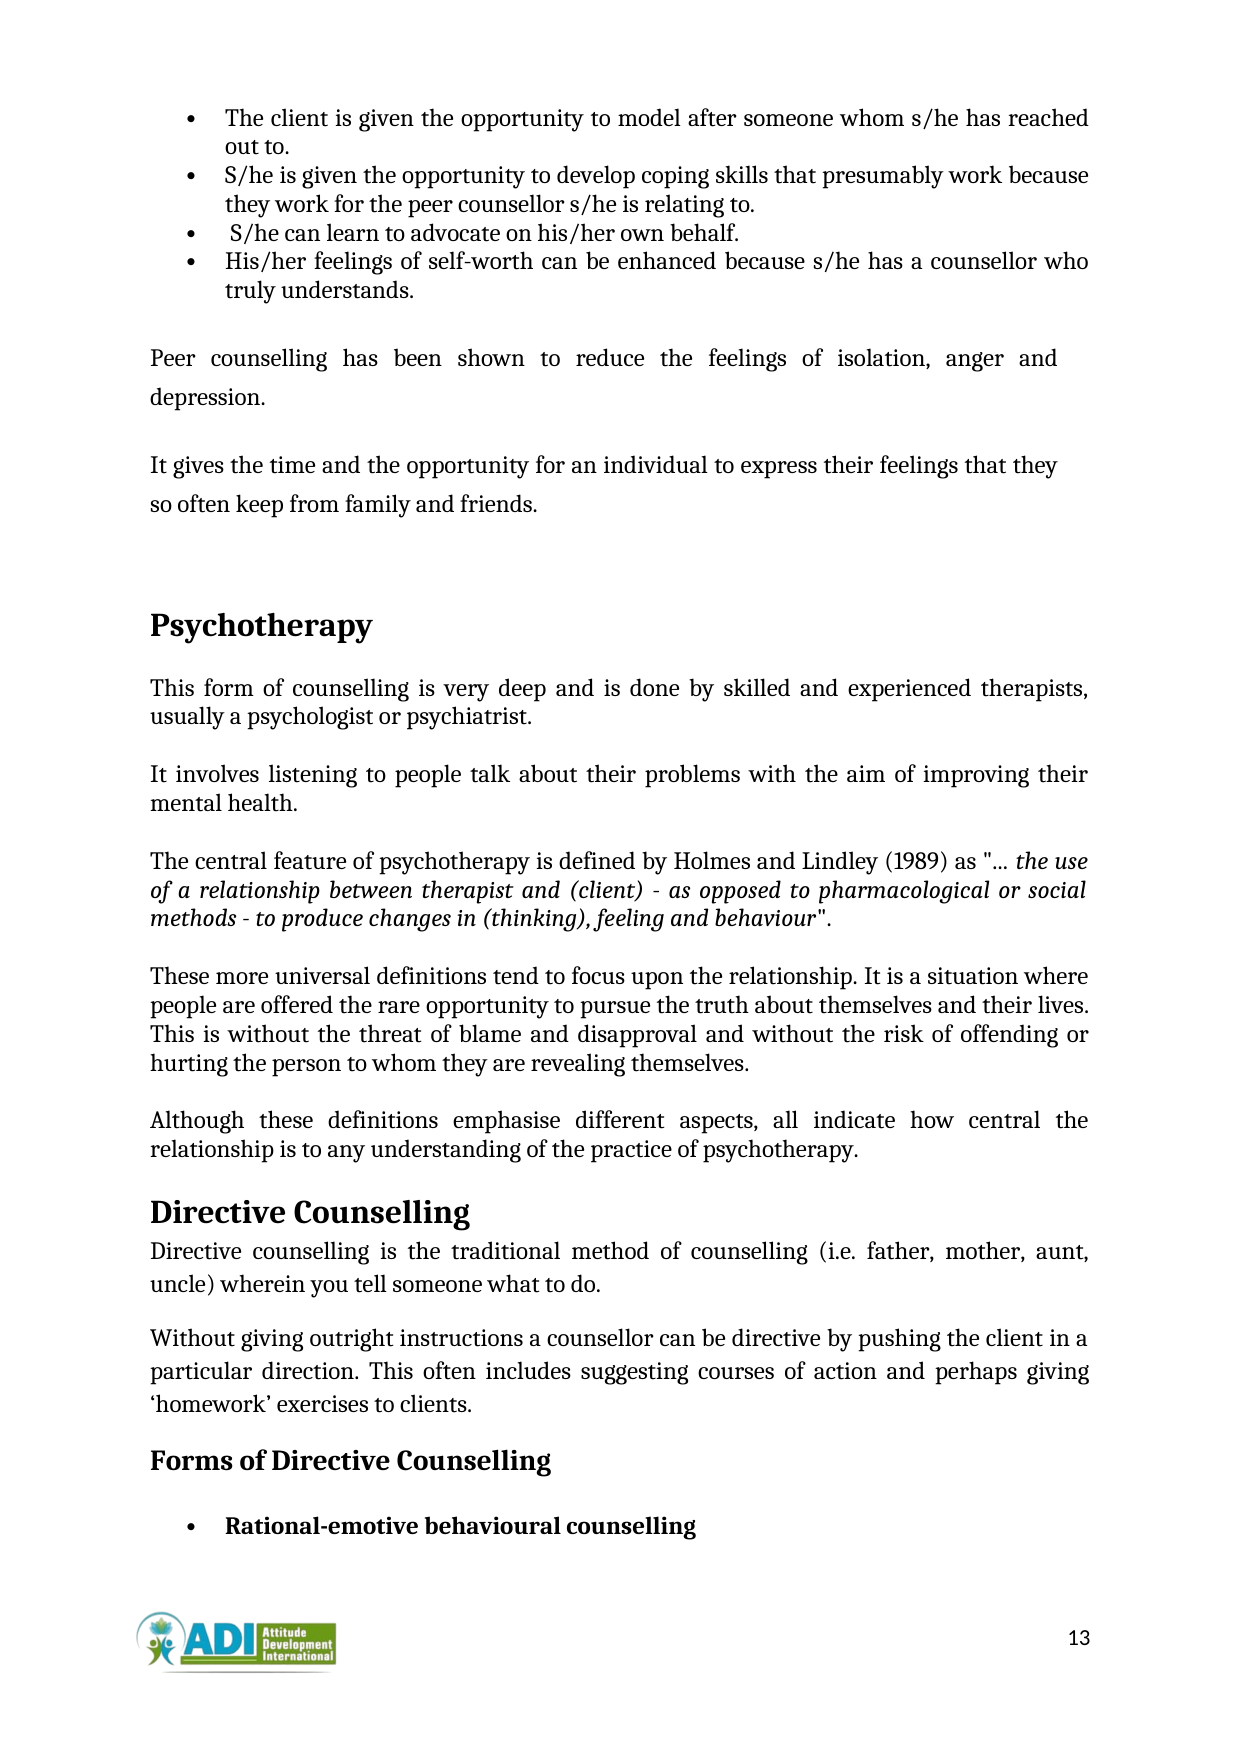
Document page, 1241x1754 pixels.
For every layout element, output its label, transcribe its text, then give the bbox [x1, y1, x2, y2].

text It involves listening to people talk about their problems with the aim of improving their mental health. [150, 760, 1090, 818]
picture [134, 1610, 338, 1675]
text Forms of Directive Counselling [150, 1444, 1090, 1477]
list Rational-emotive behavioural counselling [187, 1512, 1090, 1540]
list The client is given the opportunity to model after someone whom s/he has reached out to. [187, 103, 1090, 161]
list S/he is given the opportunity to develop coping skills that presumably work because they work for the peer counsellor s/he is relating to. [187, 161, 1090, 218]
text It gives the time and the opportunity for an individual to express their feelings that they so often keep from family and friends. [150, 441, 1059, 519]
text Directive Counselling [150, 1193, 1090, 1231]
text These more universal definitions tend to focus upon the relationship. It is a situation where people are offered the rare opportunity to pursue the truth about themselves and their lives. This is without the threat of blame and disapproval and without the risk of offending or hurting the person to whom they are revealing themselves. [150, 962, 1090, 1077]
text Although these definitions emphasise different aspects, all indicate how central the relationship is to any understanding of the practice of psychotherapy. [150, 1106, 1090, 1164]
list His/her feelings of self-worth can be enhanced because s/he has a counsellor who truly understands. [187, 247, 1090, 305]
text Psychotherapy [150, 606, 1090, 644]
list S/he can learn to advocate on his/her own behalf. [187, 218, 1090, 247]
text The central feature of psychotherapy is defined by Holmes and Lindley (1989) as "... the use of a relationship between therapist and (client) - as opposed to pharmacological or social methods - to produce changes in (thinking), feeling and behaviour". [150, 847, 1090, 933]
text This form of counselling is very deep and is done by skilled and experienced therapists, usually a psychologist or psychiatrist. [150, 673, 1090, 731]
text Directive counselling is the traditional method of counselling (i.e. father, mother, aunt, uncle) wherein you tell someone what to do. [150, 1237, 1090, 1299]
text Peer counselling has been shown to reduce the feelings of isolation, anger and depression. [150, 334, 1059, 412]
text Without giving outright instructions a counsellor can be directive by pushing the client in a particular direction. This often includes suggesting courses of action and perhaps giving ‘homework’ exercises to clients. [150, 1324, 1090, 1419]
